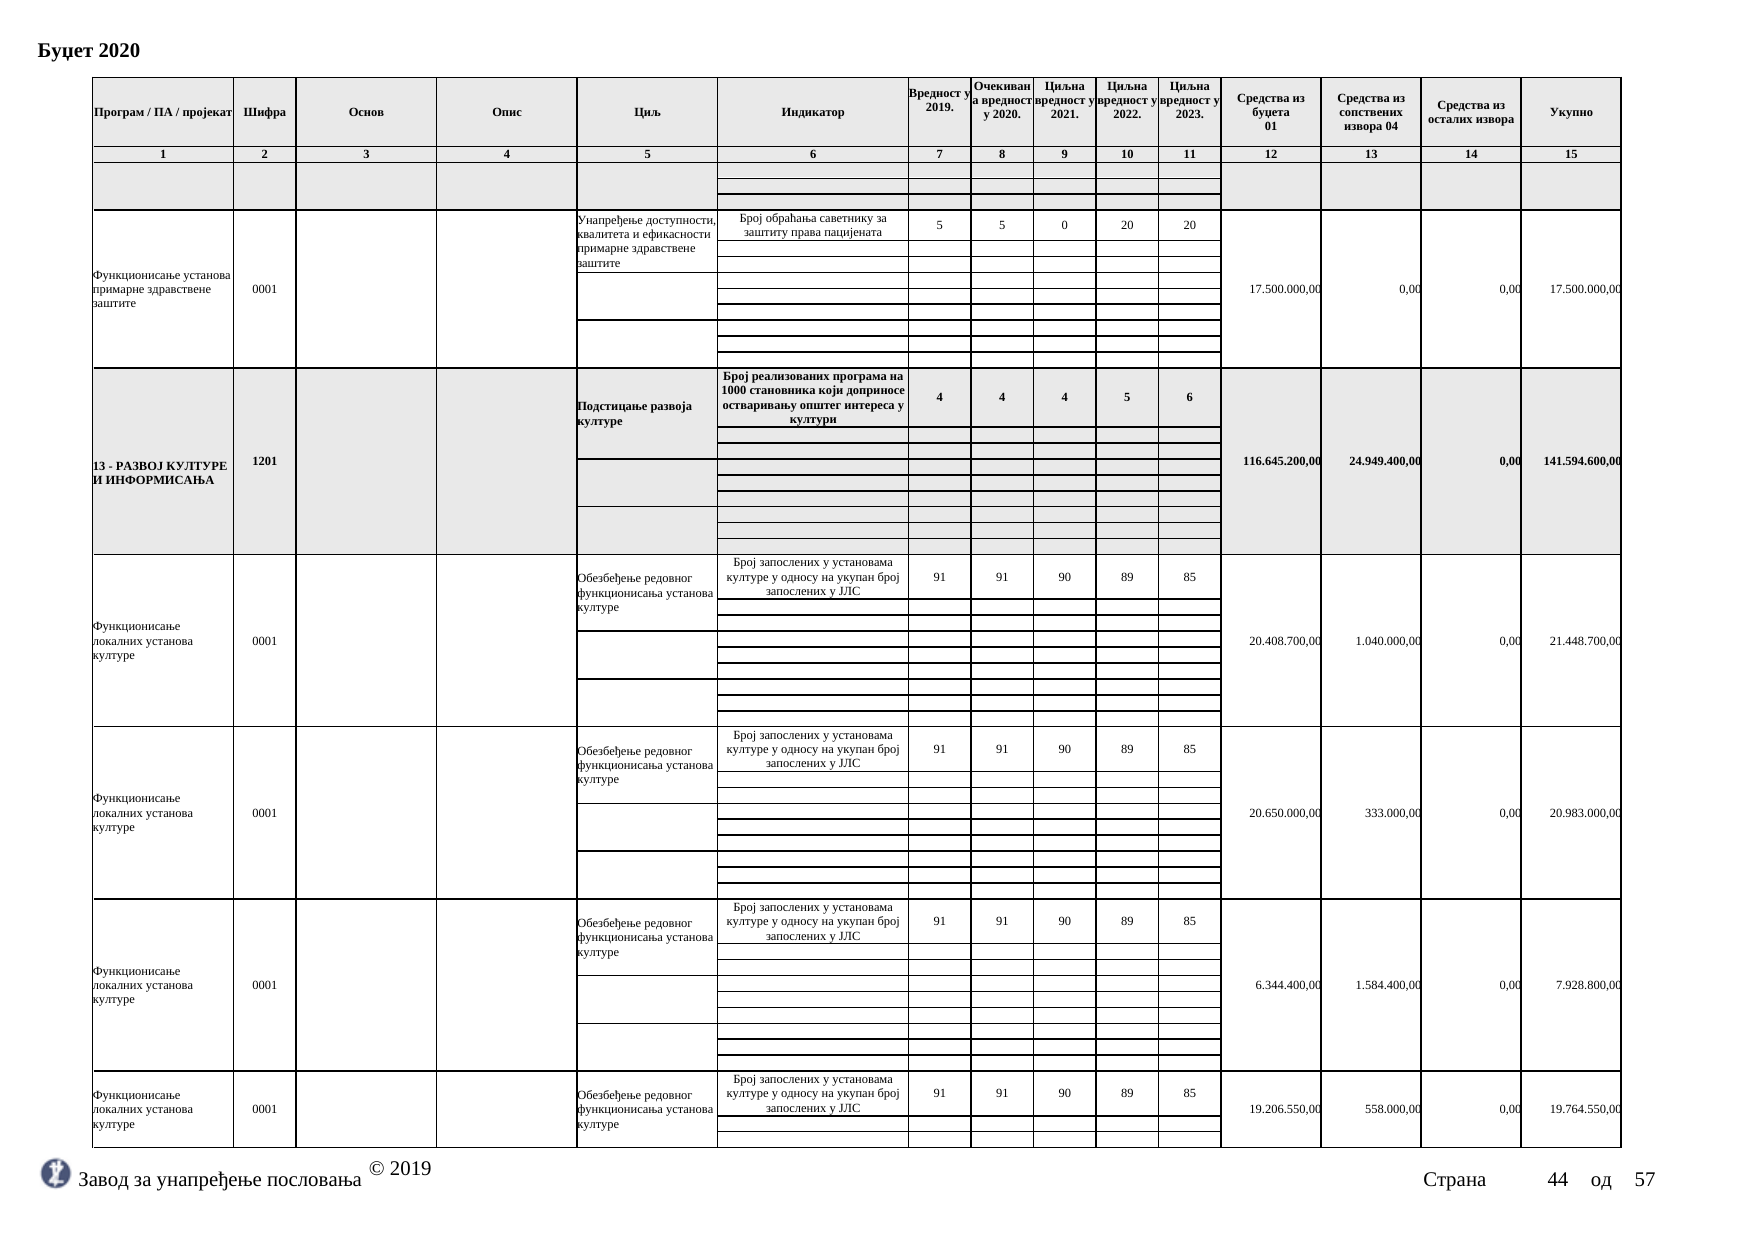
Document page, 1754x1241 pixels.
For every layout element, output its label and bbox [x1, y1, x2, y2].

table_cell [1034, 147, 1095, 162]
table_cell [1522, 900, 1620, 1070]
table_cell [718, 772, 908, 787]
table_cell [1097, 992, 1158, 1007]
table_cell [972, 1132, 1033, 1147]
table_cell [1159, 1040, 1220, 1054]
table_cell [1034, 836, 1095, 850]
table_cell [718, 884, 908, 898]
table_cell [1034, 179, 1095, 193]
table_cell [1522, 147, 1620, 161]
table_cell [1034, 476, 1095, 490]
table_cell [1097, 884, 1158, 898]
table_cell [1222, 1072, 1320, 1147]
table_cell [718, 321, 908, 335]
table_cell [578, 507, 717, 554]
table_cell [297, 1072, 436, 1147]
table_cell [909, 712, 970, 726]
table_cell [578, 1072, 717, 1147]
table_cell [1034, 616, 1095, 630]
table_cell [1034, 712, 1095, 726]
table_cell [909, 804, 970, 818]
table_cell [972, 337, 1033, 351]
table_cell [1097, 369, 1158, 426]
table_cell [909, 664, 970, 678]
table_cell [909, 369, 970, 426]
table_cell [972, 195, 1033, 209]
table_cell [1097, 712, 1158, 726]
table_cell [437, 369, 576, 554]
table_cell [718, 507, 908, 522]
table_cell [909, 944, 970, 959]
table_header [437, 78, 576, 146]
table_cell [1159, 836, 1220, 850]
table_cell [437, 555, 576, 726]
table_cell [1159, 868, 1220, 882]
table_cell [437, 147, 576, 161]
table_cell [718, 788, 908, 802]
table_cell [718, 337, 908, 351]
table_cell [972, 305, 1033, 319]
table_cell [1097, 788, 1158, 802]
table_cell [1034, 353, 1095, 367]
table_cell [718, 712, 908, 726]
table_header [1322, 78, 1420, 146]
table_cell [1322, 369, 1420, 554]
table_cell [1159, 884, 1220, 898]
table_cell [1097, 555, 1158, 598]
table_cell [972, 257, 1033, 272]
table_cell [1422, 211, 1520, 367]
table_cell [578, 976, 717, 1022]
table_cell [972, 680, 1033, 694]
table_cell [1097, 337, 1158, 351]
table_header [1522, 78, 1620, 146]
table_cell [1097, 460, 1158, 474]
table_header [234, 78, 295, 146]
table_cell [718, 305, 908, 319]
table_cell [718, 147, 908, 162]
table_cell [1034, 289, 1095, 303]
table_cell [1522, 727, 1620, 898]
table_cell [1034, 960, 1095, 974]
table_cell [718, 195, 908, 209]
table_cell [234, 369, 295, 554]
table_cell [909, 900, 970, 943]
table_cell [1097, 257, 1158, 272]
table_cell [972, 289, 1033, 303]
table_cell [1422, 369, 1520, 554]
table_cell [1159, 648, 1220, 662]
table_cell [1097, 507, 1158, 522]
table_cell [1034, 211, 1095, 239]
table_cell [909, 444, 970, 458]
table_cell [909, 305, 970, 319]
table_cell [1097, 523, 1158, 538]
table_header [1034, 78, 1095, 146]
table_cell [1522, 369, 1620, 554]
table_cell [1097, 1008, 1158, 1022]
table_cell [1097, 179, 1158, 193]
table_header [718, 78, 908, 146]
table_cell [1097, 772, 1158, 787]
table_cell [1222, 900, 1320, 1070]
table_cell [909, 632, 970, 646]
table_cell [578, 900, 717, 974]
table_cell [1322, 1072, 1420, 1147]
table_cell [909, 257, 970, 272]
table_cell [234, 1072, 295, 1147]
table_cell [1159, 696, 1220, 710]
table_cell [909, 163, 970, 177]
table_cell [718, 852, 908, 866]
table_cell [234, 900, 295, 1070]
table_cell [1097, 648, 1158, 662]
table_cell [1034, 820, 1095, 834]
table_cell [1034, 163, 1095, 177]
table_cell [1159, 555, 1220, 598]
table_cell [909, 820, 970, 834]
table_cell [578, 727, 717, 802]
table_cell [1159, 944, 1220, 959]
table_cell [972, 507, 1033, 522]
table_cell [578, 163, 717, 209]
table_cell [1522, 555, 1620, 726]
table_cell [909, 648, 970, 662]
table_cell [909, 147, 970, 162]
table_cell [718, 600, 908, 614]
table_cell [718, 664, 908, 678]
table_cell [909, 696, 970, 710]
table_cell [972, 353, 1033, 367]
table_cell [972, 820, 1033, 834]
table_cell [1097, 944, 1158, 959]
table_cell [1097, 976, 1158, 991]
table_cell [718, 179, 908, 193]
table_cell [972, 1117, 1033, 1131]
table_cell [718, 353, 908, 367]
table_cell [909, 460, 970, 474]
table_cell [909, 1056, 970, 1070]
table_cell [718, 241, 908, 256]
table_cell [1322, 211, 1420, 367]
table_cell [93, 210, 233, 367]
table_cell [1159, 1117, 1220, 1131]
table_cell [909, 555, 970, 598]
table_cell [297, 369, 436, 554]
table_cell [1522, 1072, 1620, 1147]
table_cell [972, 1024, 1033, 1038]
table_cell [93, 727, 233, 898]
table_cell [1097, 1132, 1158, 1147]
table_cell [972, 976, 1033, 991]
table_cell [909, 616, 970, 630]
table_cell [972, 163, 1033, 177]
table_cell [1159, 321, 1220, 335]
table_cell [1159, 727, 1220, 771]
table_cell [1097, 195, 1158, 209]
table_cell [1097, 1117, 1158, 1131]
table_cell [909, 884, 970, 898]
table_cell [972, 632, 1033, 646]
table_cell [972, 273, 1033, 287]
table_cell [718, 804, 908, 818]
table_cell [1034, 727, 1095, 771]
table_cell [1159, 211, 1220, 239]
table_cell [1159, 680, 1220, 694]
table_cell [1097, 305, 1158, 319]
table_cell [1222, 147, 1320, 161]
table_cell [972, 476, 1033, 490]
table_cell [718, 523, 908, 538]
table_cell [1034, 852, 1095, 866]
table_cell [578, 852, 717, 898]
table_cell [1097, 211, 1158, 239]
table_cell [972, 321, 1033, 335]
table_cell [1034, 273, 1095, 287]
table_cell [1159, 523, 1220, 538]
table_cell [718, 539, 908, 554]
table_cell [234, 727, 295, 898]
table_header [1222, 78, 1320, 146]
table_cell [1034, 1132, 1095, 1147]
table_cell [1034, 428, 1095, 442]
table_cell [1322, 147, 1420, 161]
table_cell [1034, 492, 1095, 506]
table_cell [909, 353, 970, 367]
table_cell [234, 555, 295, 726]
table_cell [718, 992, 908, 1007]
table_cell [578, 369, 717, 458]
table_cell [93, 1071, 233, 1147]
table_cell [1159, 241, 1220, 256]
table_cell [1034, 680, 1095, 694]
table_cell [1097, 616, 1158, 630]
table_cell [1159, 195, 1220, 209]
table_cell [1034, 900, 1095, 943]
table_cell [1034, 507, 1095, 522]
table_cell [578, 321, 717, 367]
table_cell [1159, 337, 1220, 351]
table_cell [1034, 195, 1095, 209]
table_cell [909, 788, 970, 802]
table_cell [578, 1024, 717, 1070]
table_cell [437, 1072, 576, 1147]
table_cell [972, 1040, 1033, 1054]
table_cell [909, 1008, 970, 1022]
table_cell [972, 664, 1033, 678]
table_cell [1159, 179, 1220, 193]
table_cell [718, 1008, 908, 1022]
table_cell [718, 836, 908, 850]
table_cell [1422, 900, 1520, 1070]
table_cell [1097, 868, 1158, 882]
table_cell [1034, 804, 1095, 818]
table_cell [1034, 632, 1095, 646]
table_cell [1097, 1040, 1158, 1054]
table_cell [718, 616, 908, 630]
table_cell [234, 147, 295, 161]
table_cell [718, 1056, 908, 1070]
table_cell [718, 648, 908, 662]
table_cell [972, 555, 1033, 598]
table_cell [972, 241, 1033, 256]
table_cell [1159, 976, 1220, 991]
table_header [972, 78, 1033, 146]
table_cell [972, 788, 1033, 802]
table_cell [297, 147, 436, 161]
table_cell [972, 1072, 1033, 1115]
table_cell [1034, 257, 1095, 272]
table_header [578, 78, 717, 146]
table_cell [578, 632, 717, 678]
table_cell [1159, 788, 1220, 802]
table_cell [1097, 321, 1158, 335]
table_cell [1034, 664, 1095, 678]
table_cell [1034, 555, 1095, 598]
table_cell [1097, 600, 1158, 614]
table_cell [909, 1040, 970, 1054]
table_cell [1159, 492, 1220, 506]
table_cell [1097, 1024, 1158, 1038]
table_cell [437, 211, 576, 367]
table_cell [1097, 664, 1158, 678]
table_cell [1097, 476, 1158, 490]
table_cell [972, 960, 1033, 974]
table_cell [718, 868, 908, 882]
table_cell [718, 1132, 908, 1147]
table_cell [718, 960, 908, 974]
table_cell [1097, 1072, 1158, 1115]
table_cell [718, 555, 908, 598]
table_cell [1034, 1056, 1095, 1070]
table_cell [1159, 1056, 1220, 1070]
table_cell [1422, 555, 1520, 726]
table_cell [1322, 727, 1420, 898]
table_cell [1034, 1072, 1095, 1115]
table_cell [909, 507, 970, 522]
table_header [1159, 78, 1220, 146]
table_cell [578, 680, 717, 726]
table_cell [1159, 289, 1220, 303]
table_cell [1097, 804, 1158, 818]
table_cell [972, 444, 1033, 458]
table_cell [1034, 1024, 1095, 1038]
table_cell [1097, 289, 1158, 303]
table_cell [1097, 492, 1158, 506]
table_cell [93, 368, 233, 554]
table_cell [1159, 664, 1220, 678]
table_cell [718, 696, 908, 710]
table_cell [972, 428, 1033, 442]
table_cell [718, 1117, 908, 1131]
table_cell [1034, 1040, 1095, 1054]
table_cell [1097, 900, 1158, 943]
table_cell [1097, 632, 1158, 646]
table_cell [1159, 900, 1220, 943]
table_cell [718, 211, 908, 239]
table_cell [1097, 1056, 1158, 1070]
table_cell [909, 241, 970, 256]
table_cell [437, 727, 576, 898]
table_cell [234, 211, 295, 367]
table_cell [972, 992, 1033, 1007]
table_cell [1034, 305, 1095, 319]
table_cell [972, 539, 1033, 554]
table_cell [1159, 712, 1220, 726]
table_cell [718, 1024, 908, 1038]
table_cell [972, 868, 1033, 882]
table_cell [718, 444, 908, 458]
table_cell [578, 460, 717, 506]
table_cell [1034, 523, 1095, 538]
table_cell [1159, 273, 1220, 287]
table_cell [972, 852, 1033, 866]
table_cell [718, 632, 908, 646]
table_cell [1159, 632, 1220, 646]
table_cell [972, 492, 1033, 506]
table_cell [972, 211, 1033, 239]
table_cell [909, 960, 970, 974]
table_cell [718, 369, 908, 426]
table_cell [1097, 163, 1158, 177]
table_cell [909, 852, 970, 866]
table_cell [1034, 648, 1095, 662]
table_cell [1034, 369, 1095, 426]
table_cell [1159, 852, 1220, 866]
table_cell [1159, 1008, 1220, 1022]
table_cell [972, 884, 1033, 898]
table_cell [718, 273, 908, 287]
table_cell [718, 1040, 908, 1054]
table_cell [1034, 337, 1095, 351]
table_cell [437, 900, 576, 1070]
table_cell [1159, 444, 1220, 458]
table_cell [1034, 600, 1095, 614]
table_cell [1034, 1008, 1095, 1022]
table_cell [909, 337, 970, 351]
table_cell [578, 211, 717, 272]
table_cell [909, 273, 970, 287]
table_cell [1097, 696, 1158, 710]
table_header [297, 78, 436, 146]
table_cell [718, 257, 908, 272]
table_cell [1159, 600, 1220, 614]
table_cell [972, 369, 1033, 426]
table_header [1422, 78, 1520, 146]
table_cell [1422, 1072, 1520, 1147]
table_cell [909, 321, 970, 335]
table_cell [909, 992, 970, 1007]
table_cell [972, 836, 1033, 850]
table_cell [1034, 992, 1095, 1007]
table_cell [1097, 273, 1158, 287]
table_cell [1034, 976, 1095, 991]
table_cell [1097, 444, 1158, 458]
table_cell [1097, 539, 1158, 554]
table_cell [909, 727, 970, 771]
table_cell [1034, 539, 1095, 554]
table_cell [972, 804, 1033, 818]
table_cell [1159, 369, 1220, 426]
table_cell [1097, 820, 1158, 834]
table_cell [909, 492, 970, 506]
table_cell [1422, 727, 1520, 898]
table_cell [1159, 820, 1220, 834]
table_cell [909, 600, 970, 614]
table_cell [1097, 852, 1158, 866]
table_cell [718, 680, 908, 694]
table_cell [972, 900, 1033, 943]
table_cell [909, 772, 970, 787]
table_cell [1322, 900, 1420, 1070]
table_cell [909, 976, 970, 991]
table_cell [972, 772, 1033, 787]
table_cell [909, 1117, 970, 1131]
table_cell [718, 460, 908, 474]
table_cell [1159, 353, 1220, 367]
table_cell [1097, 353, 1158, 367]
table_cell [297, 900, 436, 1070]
picture [37, 1155, 75, 1193]
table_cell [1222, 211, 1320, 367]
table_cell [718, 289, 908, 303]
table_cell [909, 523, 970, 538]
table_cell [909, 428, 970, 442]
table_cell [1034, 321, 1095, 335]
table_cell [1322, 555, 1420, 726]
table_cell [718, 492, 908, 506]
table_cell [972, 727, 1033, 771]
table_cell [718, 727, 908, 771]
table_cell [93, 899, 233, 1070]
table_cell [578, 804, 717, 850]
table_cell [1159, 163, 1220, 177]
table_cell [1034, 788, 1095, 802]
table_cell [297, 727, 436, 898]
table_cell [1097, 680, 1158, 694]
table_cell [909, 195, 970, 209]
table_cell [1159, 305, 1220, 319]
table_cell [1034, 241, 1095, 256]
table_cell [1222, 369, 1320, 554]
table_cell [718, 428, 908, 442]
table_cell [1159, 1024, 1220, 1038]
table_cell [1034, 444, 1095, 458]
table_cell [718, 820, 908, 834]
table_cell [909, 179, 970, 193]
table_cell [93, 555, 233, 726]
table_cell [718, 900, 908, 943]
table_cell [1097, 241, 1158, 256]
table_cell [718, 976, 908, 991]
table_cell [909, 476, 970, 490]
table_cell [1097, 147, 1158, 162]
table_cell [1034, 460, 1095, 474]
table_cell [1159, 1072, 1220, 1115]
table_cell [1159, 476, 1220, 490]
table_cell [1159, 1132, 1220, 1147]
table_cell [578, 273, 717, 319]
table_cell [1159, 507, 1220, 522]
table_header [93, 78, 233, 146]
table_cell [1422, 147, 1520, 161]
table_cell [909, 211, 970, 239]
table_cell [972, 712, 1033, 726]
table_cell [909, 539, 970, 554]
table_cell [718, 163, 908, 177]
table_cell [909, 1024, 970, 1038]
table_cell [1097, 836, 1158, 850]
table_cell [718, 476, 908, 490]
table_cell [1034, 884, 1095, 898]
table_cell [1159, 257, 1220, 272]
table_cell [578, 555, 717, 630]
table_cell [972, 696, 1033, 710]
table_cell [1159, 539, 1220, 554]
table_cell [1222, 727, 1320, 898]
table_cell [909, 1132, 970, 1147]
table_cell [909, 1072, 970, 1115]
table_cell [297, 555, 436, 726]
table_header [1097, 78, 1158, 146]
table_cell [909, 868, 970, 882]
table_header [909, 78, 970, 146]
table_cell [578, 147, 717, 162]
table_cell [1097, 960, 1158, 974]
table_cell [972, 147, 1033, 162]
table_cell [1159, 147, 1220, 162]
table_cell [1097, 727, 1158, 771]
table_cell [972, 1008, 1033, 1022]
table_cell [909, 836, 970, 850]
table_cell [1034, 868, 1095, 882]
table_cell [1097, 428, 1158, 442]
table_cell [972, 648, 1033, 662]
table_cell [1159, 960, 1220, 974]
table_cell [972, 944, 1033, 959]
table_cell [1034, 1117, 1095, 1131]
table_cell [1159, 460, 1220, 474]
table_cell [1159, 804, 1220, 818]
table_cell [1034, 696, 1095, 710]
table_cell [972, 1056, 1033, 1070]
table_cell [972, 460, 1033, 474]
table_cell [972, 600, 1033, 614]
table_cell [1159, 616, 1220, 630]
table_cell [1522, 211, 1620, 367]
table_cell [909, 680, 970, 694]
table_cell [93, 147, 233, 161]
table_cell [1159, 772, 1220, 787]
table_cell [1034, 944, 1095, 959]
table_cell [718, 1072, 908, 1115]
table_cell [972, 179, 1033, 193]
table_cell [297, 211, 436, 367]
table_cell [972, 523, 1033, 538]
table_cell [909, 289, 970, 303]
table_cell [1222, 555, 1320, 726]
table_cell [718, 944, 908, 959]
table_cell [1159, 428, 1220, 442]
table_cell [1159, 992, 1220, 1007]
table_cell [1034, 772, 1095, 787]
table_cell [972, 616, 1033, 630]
